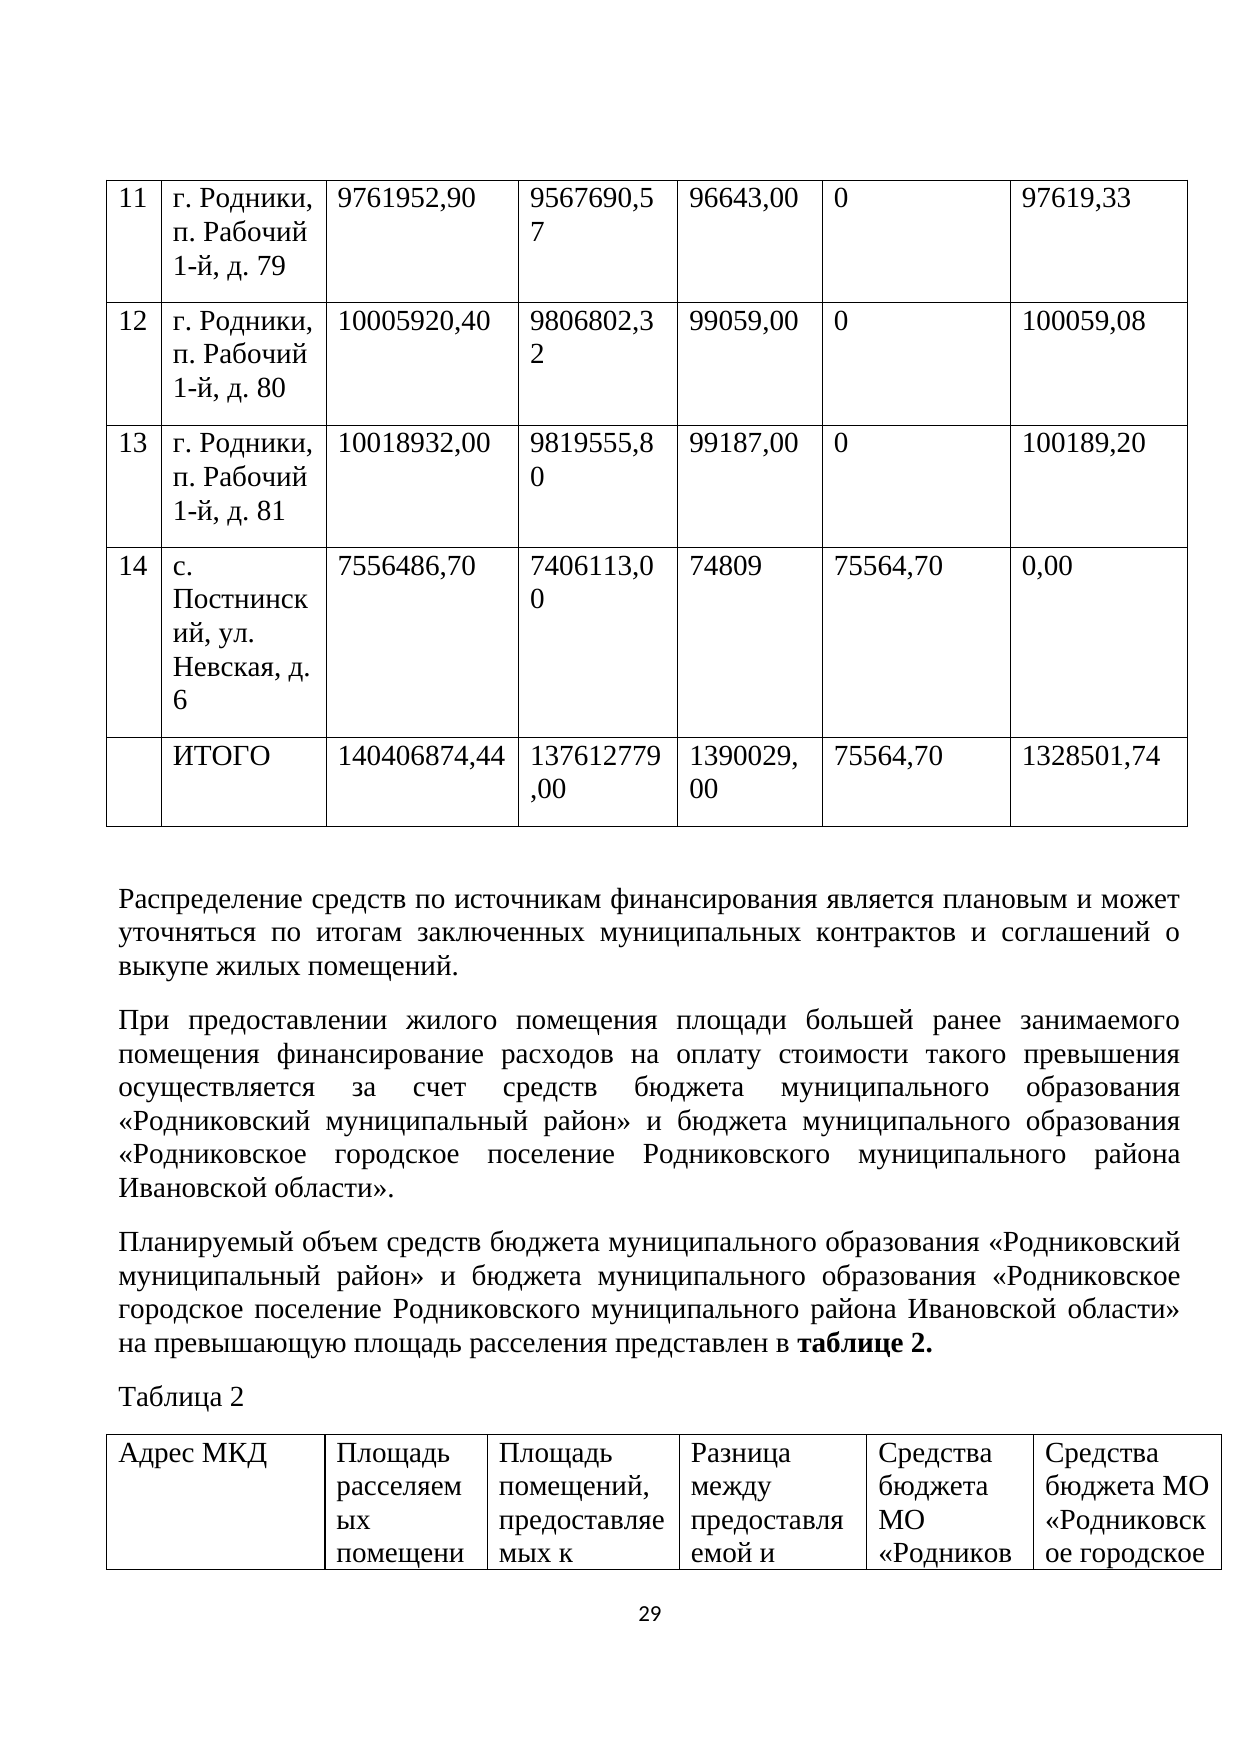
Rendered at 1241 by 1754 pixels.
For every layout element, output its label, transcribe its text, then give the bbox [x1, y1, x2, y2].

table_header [867, 1435, 1033, 1569]
text Распределение средств по источникам финансирования является плановым и может уточняться по итогам заключенных муниципальных контрактов и соглашений о выкупе жилых помещений. [118, 881, 1181, 982]
table_cell 13 [107, 426, 161, 547]
table_cell 10018932,00 [327, 426, 518, 547]
table_cell 0 [823, 426, 1010, 547]
table_cell 9567690,57 [519, 181, 677, 302]
text Планируемый объем средств бюджета муниципального образования «Родниковский муниципальный район» и бюджета муниципального образования «Родниковское городское поселение Родниковского муниципального района Ивановской области» на превышающую площадь расселения представлен в таблице 2. [118, 1224, 1181, 1359]
table_header Адрес МКД [107, 1435, 324, 1569]
table_cell 1328501,74 [1011, 738, 1187, 826]
text При предоставлении жилого помещения площади большей ранее занимаемого помещения финансирование расходов на оплату стоимости такого превышения осуществляется за счет средств бюджета муниципального образования «Родниковский муниципальный район» и бюджета муниципального образования «Родниковское городское поселение Родниковского муниципального района Ивановской области». [118, 1002, 1181, 1204]
table_cell 9819555,80 [519, 426, 677, 547]
table_cell 97619,33 [1011, 181, 1187, 302]
table_cell 0 [823, 181, 1010, 302]
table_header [488, 1435, 679, 1569]
table_cell 0 [823, 303, 1010, 424]
table_cell 100059,08 [1011, 303, 1187, 424]
table_cell 137612779,00 [519, 738, 677, 826]
table_cell с. Постнинский, ул. Невская, д. 6 [162, 548, 326, 737]
table_cell 74809 [678, 548, 822, 737]
table_cell 99059,00 [678, 303, 822, 424]
text Таблица 2 [118, 1379, 1181, 1413]
table_cell 96643,00 [678, 181, 822, 302]
table_cell 9761952,90 [327, 181, 518, 302]
table_cell 14 [107, 548, 161, 737]
table_cell 75564,70 [823, 738, 1010, 826]
table_cell 1390029,00 [678, 738, 822, 826]
table_cell г. Родники, п. Рабочий 1-й, д. 81 [162, 426, 326, 547]
table_cell [107, 738, 161, 826]
table_cell г. Родники, п. Рабочий 1-й, д. 79 [162, 181, 326, 302]
table_cell 11 [107, 181, 161, 302]
table_cell 10005920,40 [327, 303, 518, 424]
table_cell 9806802,32 [519, 303, 677, 424]
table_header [1034, 1435, 1221, 1569]
table_cell 7556486,70 [327, 548, 518, 737]
table_cell ИТОГО [162, 738, 326, 826]
table_cell 99187,00 [678, 426, 822, 547]
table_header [326, 1435, 487, 1569]
table_cell г. Родники, п. Рабочий 1-й, д. 80 [162, 303, 326, 424]
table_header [680, 1435, 866, 1569]
table_cell 140406874,44 [327, 738, 518, 826]
table_cell 7406113,00 [519, 548, 677, 737]
table_cell 12 [107, 303, 161, 424]
table_cell 100189,20 [1011, 426, 1187, 547]
table_cell 75564,70 [823, 548, 1010, 737]
table_cell 0,00 [1011, 548, 1187, 737]
